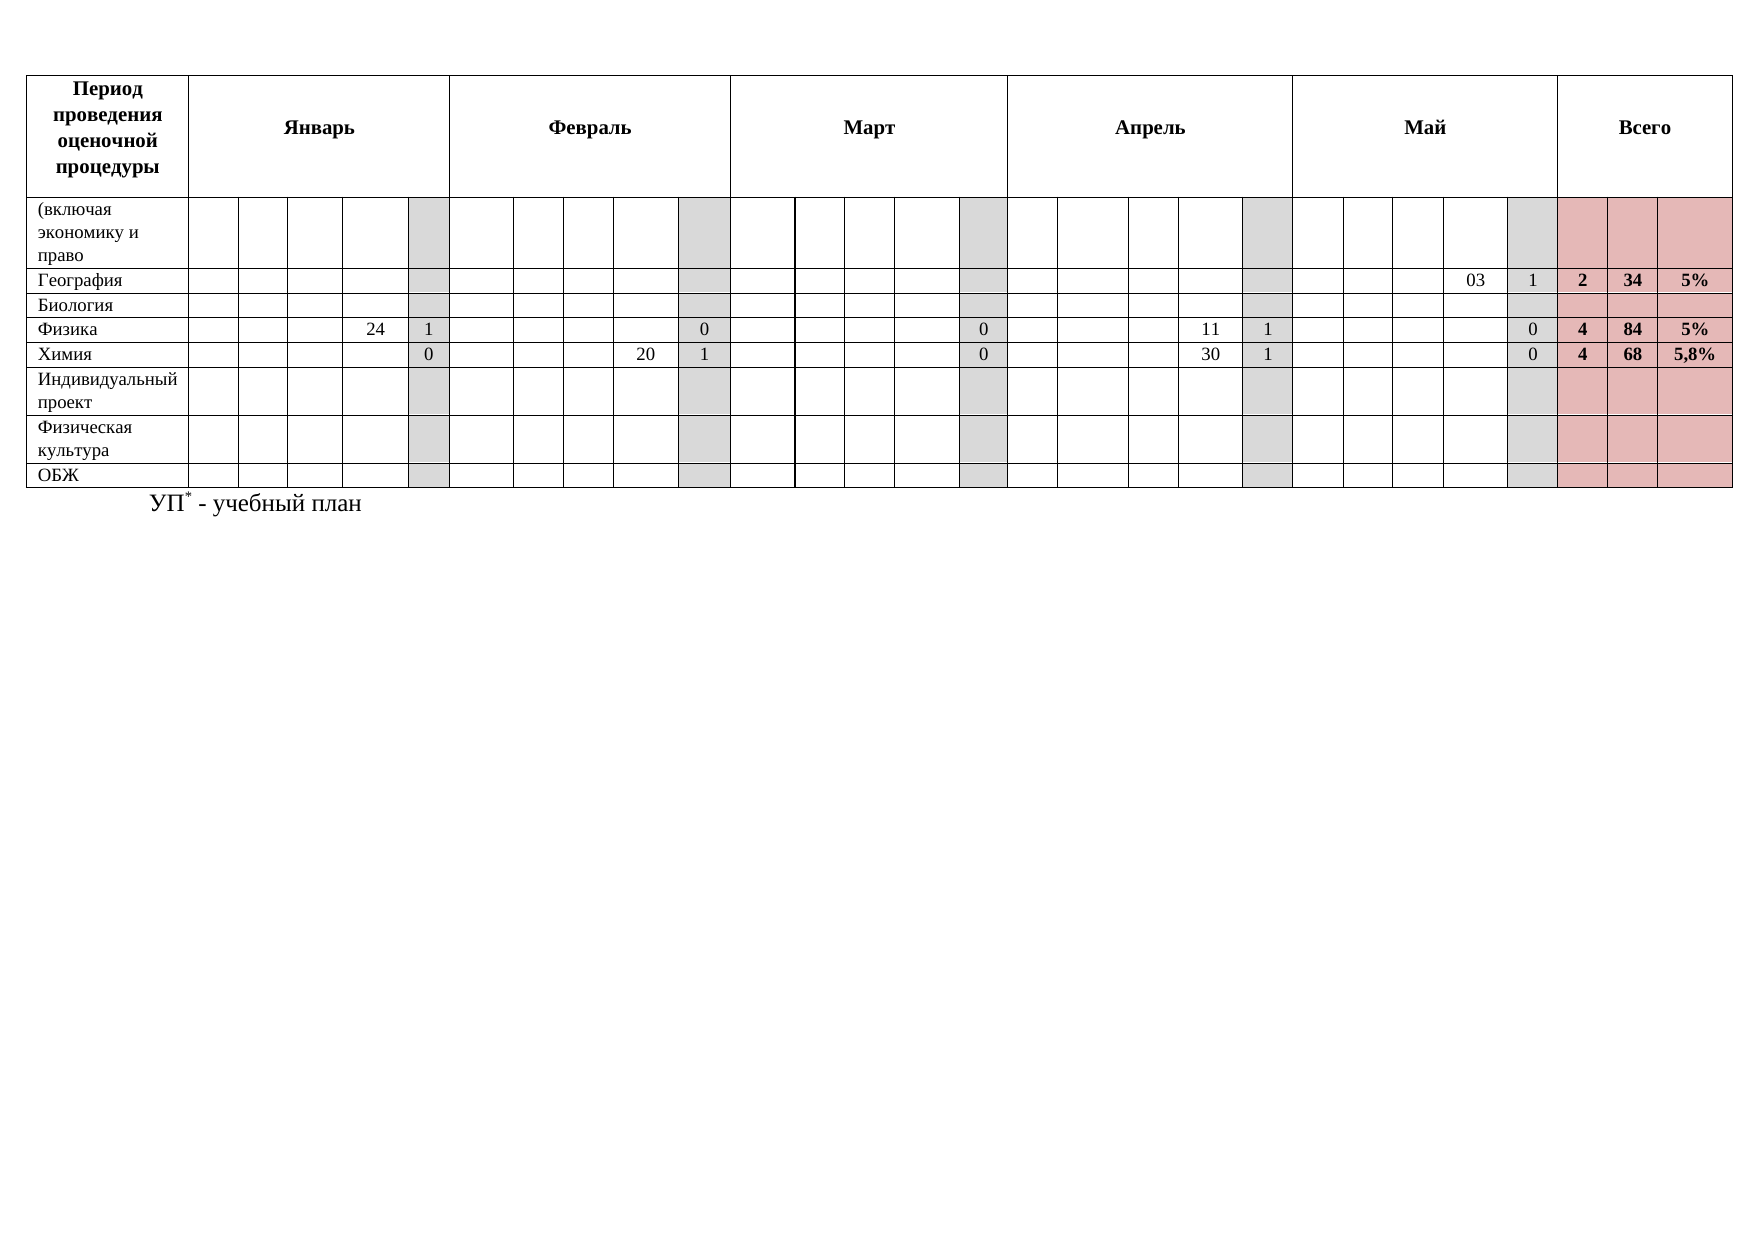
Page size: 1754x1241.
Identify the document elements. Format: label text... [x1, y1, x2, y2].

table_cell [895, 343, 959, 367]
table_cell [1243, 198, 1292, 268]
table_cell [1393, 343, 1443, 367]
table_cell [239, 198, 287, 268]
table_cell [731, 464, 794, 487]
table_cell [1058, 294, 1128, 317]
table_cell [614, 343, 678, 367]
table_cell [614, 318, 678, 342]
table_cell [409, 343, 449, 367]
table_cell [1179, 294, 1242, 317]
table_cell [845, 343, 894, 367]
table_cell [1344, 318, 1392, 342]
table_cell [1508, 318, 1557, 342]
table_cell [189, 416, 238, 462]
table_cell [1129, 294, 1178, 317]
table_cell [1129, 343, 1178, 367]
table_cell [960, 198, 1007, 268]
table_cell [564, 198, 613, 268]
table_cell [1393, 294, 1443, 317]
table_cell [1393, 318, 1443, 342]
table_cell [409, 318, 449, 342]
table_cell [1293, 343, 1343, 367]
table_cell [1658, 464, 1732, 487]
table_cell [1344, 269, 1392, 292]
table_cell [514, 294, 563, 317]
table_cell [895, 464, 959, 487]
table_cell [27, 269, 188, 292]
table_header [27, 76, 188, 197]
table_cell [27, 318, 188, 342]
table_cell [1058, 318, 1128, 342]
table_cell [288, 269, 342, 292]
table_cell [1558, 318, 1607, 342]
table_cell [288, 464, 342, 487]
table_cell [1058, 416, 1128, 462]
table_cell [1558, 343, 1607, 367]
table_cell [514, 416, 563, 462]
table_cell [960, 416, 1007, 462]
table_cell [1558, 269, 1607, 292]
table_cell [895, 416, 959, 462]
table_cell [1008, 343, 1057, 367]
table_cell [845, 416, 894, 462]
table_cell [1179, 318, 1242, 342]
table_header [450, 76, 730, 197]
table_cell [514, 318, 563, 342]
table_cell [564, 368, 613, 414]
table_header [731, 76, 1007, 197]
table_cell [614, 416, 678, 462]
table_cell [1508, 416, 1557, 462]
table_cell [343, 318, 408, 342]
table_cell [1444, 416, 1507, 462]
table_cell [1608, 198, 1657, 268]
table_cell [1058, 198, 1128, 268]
text УП* - учебный план [75, 488, 1683, 517]
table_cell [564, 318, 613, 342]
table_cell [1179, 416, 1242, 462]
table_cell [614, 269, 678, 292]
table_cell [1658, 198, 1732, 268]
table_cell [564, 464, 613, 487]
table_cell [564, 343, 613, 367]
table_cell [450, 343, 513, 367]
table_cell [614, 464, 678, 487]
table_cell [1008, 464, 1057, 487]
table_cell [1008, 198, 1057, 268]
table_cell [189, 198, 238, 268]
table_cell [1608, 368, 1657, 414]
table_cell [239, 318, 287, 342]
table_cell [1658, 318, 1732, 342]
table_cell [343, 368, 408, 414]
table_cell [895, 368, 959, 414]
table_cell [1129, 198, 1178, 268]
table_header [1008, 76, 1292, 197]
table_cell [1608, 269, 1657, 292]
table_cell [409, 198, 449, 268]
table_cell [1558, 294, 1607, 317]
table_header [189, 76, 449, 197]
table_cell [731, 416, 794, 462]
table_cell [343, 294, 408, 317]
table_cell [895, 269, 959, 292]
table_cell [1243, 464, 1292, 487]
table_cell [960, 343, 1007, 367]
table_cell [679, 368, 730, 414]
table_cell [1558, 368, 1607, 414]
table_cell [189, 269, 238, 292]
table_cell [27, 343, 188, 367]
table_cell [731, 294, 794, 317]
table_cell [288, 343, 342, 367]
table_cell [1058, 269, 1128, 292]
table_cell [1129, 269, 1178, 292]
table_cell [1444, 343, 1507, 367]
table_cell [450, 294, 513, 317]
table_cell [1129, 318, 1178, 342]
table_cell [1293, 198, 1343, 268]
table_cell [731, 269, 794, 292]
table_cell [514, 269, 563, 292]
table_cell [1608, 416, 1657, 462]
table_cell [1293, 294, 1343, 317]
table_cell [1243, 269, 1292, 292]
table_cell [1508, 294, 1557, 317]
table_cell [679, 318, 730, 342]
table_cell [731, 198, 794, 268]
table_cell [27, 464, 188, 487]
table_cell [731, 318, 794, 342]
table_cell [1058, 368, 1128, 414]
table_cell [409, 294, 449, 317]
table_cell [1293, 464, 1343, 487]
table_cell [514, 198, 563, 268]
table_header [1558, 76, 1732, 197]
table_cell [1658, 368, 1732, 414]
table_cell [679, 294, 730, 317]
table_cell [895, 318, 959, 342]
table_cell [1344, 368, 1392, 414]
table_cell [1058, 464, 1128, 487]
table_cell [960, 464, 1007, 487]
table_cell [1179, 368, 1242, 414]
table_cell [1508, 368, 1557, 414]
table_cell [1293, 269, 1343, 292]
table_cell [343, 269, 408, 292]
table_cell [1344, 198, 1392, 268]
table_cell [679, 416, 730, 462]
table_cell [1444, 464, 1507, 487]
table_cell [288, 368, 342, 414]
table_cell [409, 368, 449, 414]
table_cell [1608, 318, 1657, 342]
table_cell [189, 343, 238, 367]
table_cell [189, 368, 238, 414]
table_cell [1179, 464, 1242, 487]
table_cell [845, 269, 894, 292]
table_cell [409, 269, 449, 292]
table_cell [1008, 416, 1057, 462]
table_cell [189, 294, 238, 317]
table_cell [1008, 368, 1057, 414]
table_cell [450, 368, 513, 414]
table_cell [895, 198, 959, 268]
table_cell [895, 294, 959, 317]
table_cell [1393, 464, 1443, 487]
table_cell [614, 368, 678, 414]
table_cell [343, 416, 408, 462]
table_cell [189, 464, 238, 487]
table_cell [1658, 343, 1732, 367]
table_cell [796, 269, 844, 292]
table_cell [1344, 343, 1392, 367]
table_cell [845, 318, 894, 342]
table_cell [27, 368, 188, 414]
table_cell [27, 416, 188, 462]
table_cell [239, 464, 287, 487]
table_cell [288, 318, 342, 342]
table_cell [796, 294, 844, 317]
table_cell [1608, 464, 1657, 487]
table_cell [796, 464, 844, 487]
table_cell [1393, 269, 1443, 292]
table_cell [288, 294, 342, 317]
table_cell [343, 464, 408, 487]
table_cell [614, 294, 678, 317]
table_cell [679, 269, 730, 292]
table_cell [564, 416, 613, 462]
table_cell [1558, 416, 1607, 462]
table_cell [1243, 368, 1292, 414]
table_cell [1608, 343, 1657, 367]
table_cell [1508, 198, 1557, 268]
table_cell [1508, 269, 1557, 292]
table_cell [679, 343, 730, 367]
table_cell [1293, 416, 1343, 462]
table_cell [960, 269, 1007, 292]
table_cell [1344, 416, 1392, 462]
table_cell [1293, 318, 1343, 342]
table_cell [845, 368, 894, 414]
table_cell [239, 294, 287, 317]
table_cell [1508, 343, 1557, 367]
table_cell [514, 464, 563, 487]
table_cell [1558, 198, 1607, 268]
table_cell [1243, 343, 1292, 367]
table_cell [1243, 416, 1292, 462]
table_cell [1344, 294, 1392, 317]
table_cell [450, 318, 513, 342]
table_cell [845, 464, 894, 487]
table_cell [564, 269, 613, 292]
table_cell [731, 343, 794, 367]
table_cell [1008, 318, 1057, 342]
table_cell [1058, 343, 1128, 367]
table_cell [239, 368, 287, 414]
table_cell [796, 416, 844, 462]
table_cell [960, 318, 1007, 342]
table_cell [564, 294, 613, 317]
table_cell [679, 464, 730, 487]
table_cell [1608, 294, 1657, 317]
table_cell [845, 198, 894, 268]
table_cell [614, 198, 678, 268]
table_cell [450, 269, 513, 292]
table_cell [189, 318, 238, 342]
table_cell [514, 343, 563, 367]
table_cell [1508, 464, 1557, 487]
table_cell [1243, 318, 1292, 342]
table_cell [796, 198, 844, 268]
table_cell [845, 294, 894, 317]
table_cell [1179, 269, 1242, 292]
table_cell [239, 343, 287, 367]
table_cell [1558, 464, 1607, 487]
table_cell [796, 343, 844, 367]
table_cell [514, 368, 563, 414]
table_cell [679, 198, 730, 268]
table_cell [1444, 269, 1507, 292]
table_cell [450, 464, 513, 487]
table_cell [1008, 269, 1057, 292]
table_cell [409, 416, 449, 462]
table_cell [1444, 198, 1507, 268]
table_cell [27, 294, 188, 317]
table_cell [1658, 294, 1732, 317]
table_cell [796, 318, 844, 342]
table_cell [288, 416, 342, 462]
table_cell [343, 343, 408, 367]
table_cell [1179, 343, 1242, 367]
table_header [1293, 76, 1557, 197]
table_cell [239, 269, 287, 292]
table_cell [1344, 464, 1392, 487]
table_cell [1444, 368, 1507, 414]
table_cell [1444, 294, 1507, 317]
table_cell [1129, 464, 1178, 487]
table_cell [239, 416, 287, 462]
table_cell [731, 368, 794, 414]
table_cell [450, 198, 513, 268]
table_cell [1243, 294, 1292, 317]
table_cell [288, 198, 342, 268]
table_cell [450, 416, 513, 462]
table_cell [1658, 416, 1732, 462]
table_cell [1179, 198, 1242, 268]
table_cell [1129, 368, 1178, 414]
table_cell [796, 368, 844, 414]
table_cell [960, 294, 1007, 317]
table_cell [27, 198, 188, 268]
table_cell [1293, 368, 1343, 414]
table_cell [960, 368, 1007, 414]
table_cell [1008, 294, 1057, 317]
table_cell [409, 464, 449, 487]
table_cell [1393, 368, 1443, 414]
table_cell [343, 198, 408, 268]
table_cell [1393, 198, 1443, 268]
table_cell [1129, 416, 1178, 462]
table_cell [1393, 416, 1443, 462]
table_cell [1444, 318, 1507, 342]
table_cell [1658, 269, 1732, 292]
